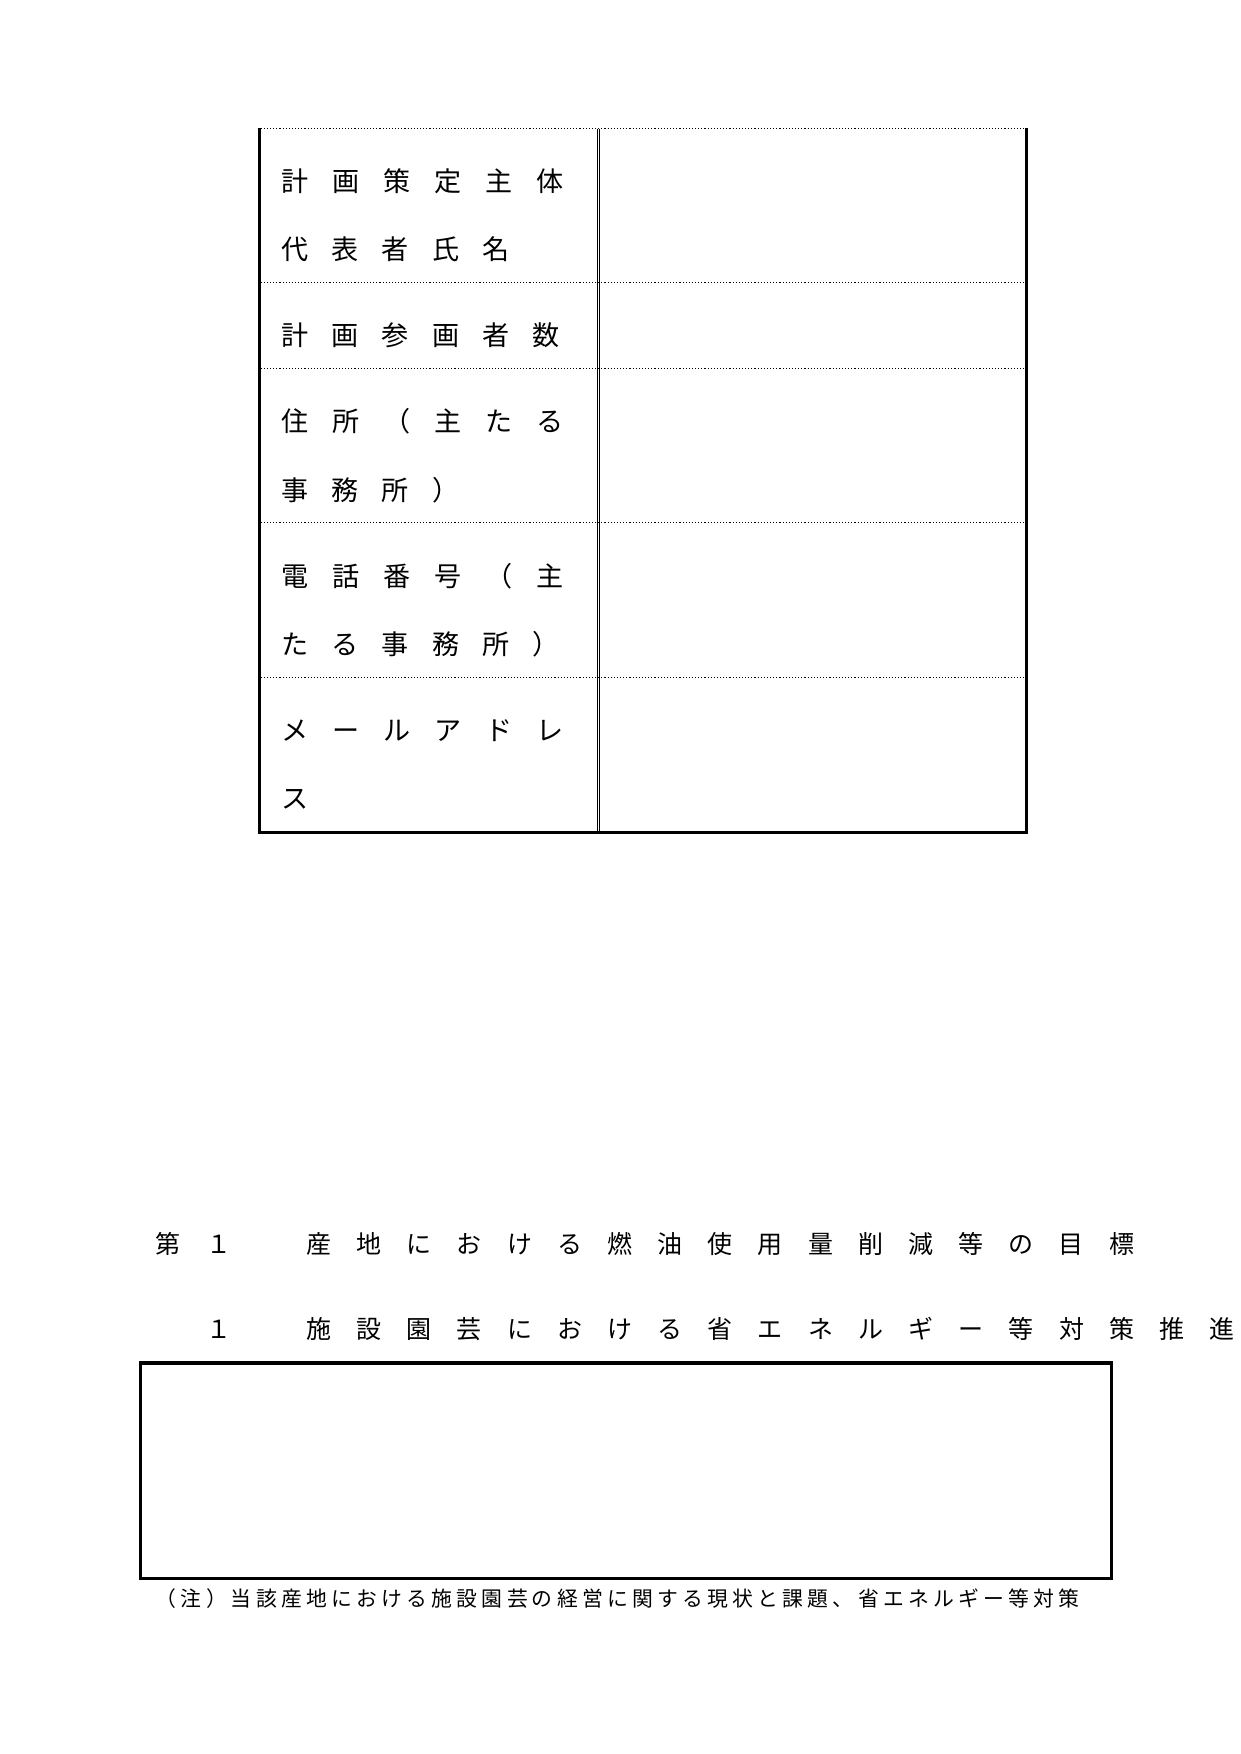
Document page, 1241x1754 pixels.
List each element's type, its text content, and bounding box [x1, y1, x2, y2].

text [156, 1580, 1084, 1614]
table_cell メールアドレス [261, 677, 597, 831]
text 第１ 産地における燃油使用量削減等の目標 [156, 1208, 1084, 1276]
table_cell [600, 128, 1025, 282]
table_cell [600, 368, 1025, 522]
table_header [142, 1365, 1110, 1577]
table_cell 住所（主たる事務所） [261, 368, 597, 522]
table_cell [600, 282, 1025, 368]
table_cell 計画参画者数 [261, 282, 597, 368]
table_cell [600, 522, 1025, 677]
table_cell 電話番号（主たる事務所） [261, 522, 597, 677]
table_cell 計画策定主体代表者氏名 [261, 128, 597, 282]
text １ 施設園芸における省エネルギー等対策推進の考え方 [156, 1293, 1084, 1361]
table_cell [600, 677, 1025, 831]
